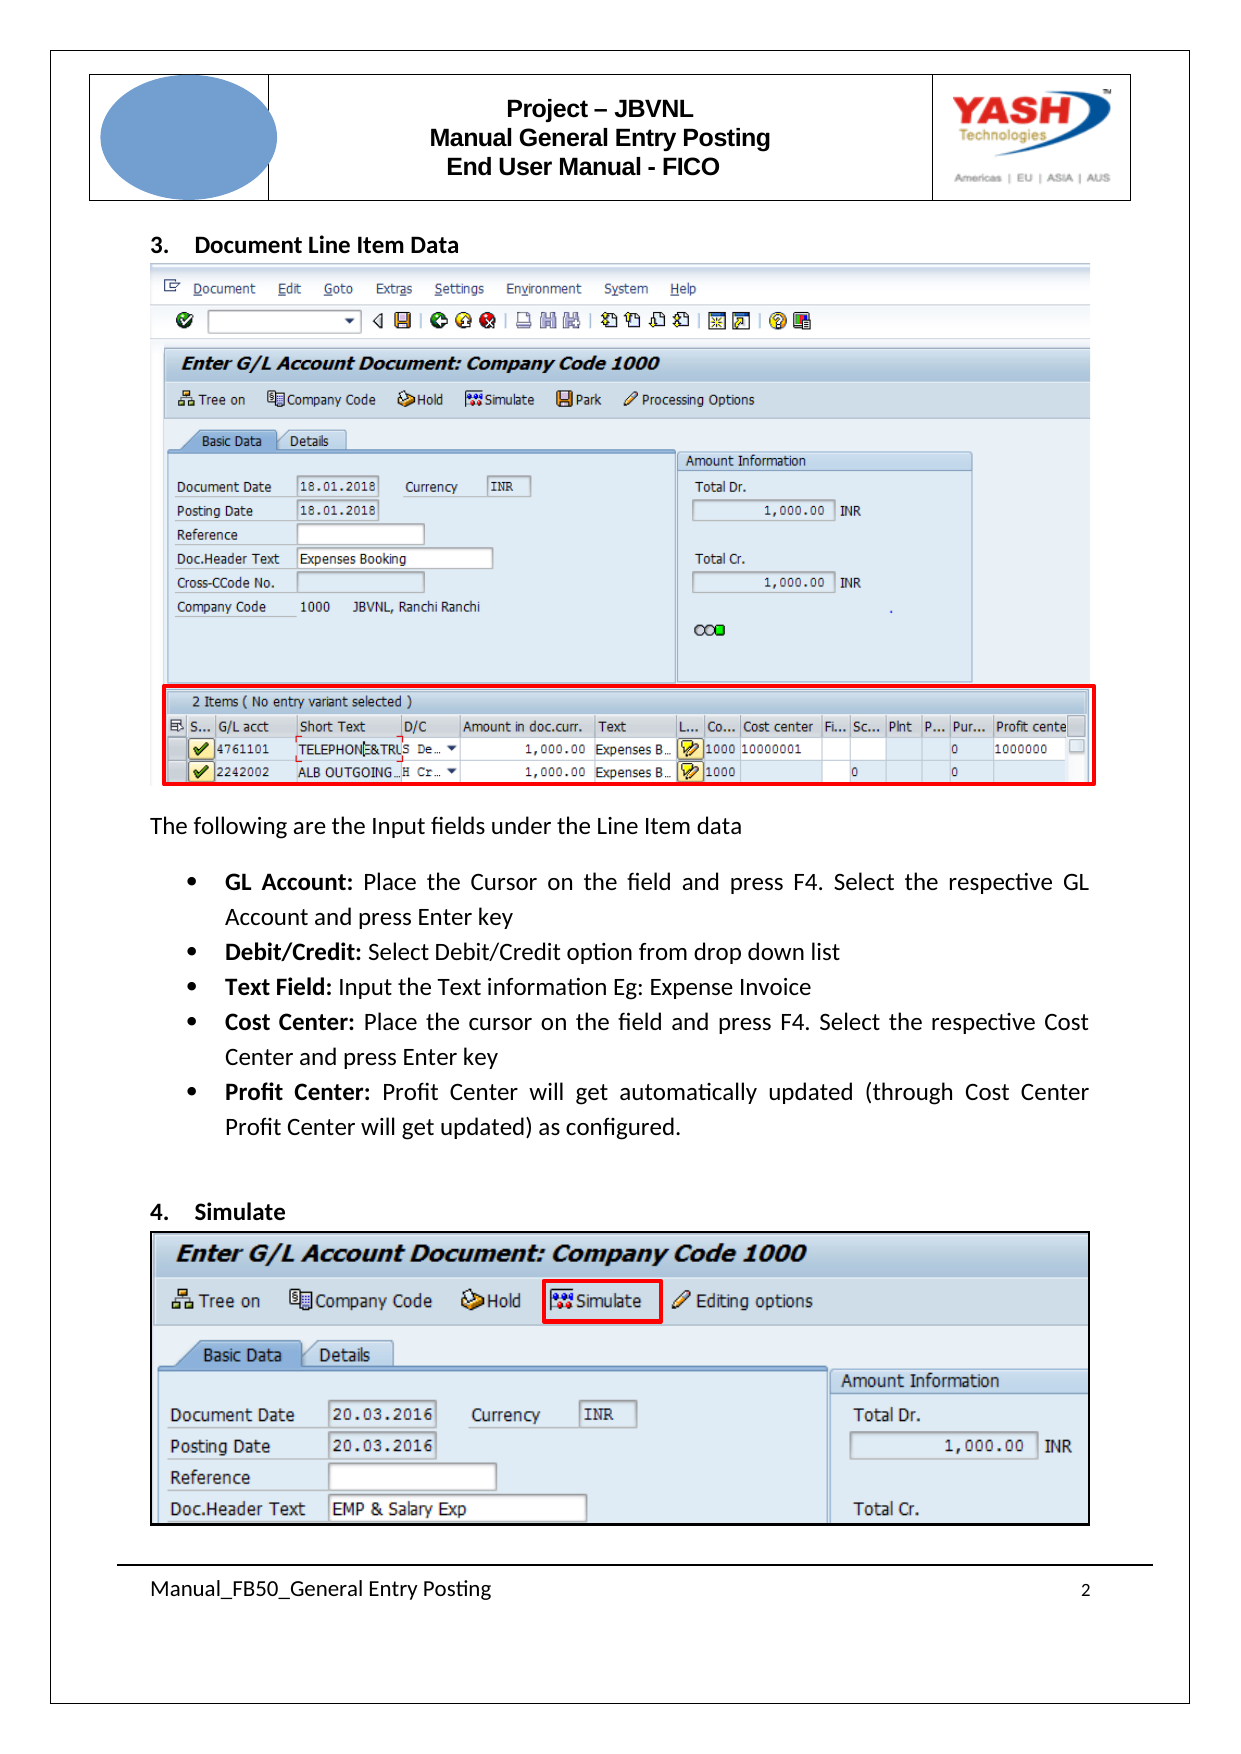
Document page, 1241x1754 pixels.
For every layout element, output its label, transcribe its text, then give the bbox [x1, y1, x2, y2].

subtitle Simulate [150, 1196, 1090, 1226]
picture [150, 263, 1091, 786]
text The following are the Input fields under the Line Item data [150, 810, 1090, 841]
list Text Field: Input the Text information Eg: Expense Invoice [187, 971, 1090, 1001]
list Profit Center: Profit Center will get automatically updated (through Cost Center Profit Center will get updated) as configured. [187, 1076, 1090, 1141]
list GL Account: Place the Cursor on the field and press F4. Select the respective GL Account and press Enter key [187, 866, 1090, 931]
picture [953, 89, 1112, 186]
list Cost Center: Place the cursor on the field and press F4. Select the respective Cost Center and press Enter key [187, 1006, 1090, 1071]
picture [166, 688, 1091, 782]
subtitle Document Line Item Data [150, 229, 1090, 259]
list Debit/Credit: Select Debit/Credit option from drop down list [187, 936, 1090, 966]
